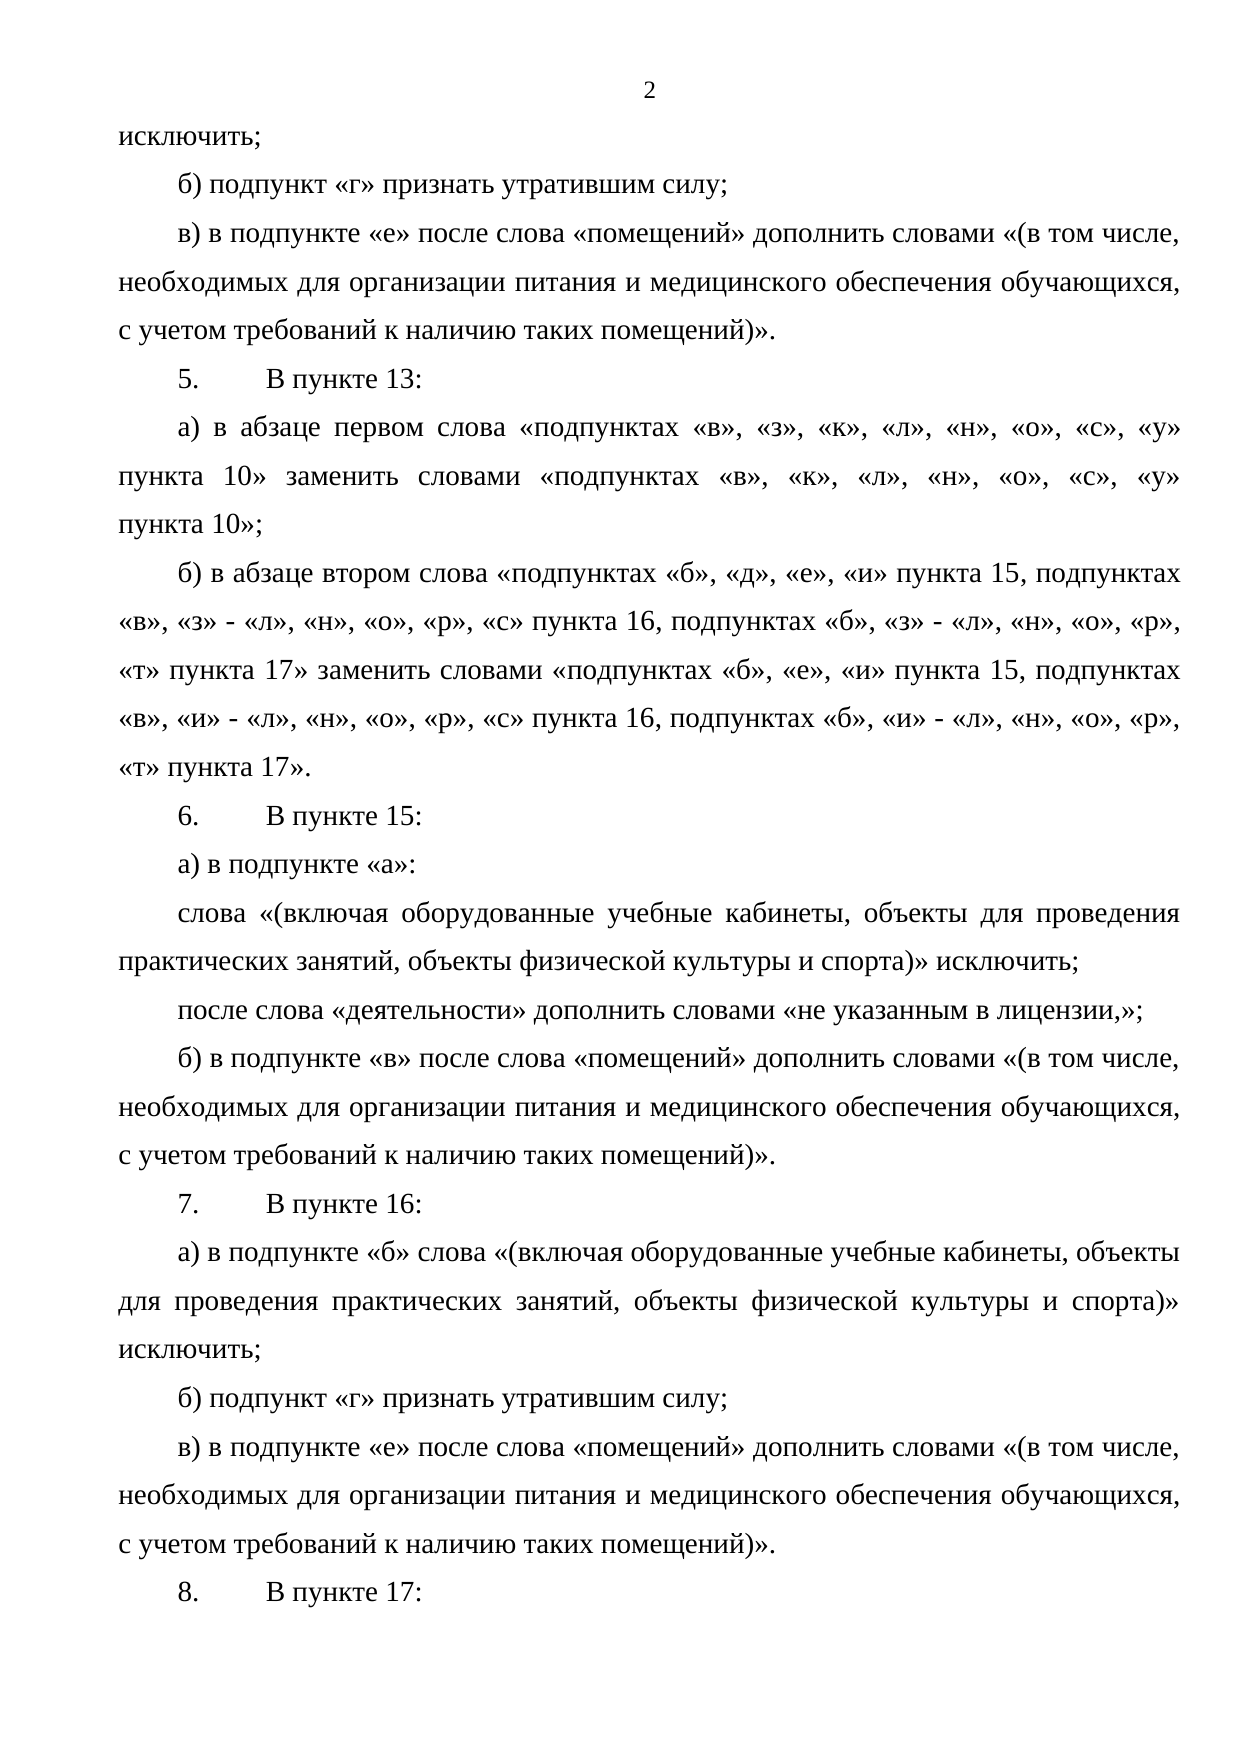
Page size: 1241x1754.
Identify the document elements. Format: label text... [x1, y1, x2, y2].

text б) в подпункте «в» после слова «помещений» дополнить словами «(в том числе, необходимых для организации питания и медицинского обеспечения обучающихся, с учетом требований к наличию таких помещений)». [118, 1040, 1181, 1171]
list В пункте 13: [118, 361, 1181, 394]
list а) в абзаце первом слова «подпунктах «в», «з», «к», «л», «н», «о», «с», «у» пункта 10» заменить словами «подпунктах «в», «к», «л», «н», «о», «с», «у» пункта 10»; [118, 409, 1181, 540]
text после слова «деятельности» дополнить словами «не указанным в лицензии,»; [118, 992, 1181, 1025]
text б) подпункт «г» признать утратившим силу; [118, 1380, 1181, 1414]
list В пункте 17: [118, 1574, 1181, 1608]
list б) в абзаце втором слова «подпунктах «б», «д», «е», «и» пункта 15, подпунктах «в», «з» - «л», «н», «о», «р», «с» пункта 16, подпунктах «б», «з» - «л», «н», «о», «р», «т» пункта 17» заменить словами «подпунктах «б», «е», «и» пункта 15, подпунктах «в», «и» - «л», «н», «о», «р», «с» пункта 16, подпунктах «б», «и» - «л», «н», «о», «р», «т» пункта 17». [118, 555, 1181, 783]
list В пункте 16: [118, 1186, 1181, 1219]
list В пункте 15: [118, 798, 1181, 831]
text б) подпункт «г» признать утратившим силу; [118, 167, 1181, 200]
list слова «(включая оборудованные учебные кабинеты, объекты для проведения практических занятий, объекты физической культуры и спорта)» исключить; [118, 895, 1181, 977]
text а) в подпункте «а»: [118, 846, 1181, 880]
text в) в подпункте «е» после слова «помещений» дополнить словами «(в том числе, необходимых для организации питания и медицинского обеспечения обучающихся, с учетом требований к наличию таких помещений)». [118, 215, 1181, 346]
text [118, 118, 1181, 152]
text в) в подпункте «е» после слова «помещений» дополнить словами «(в том числе, необходимых для организации питания и медицинского обеспечения обучающихся, с учетом требований к наличию таких помещений)». [118, 1429, 1181, 1559]
